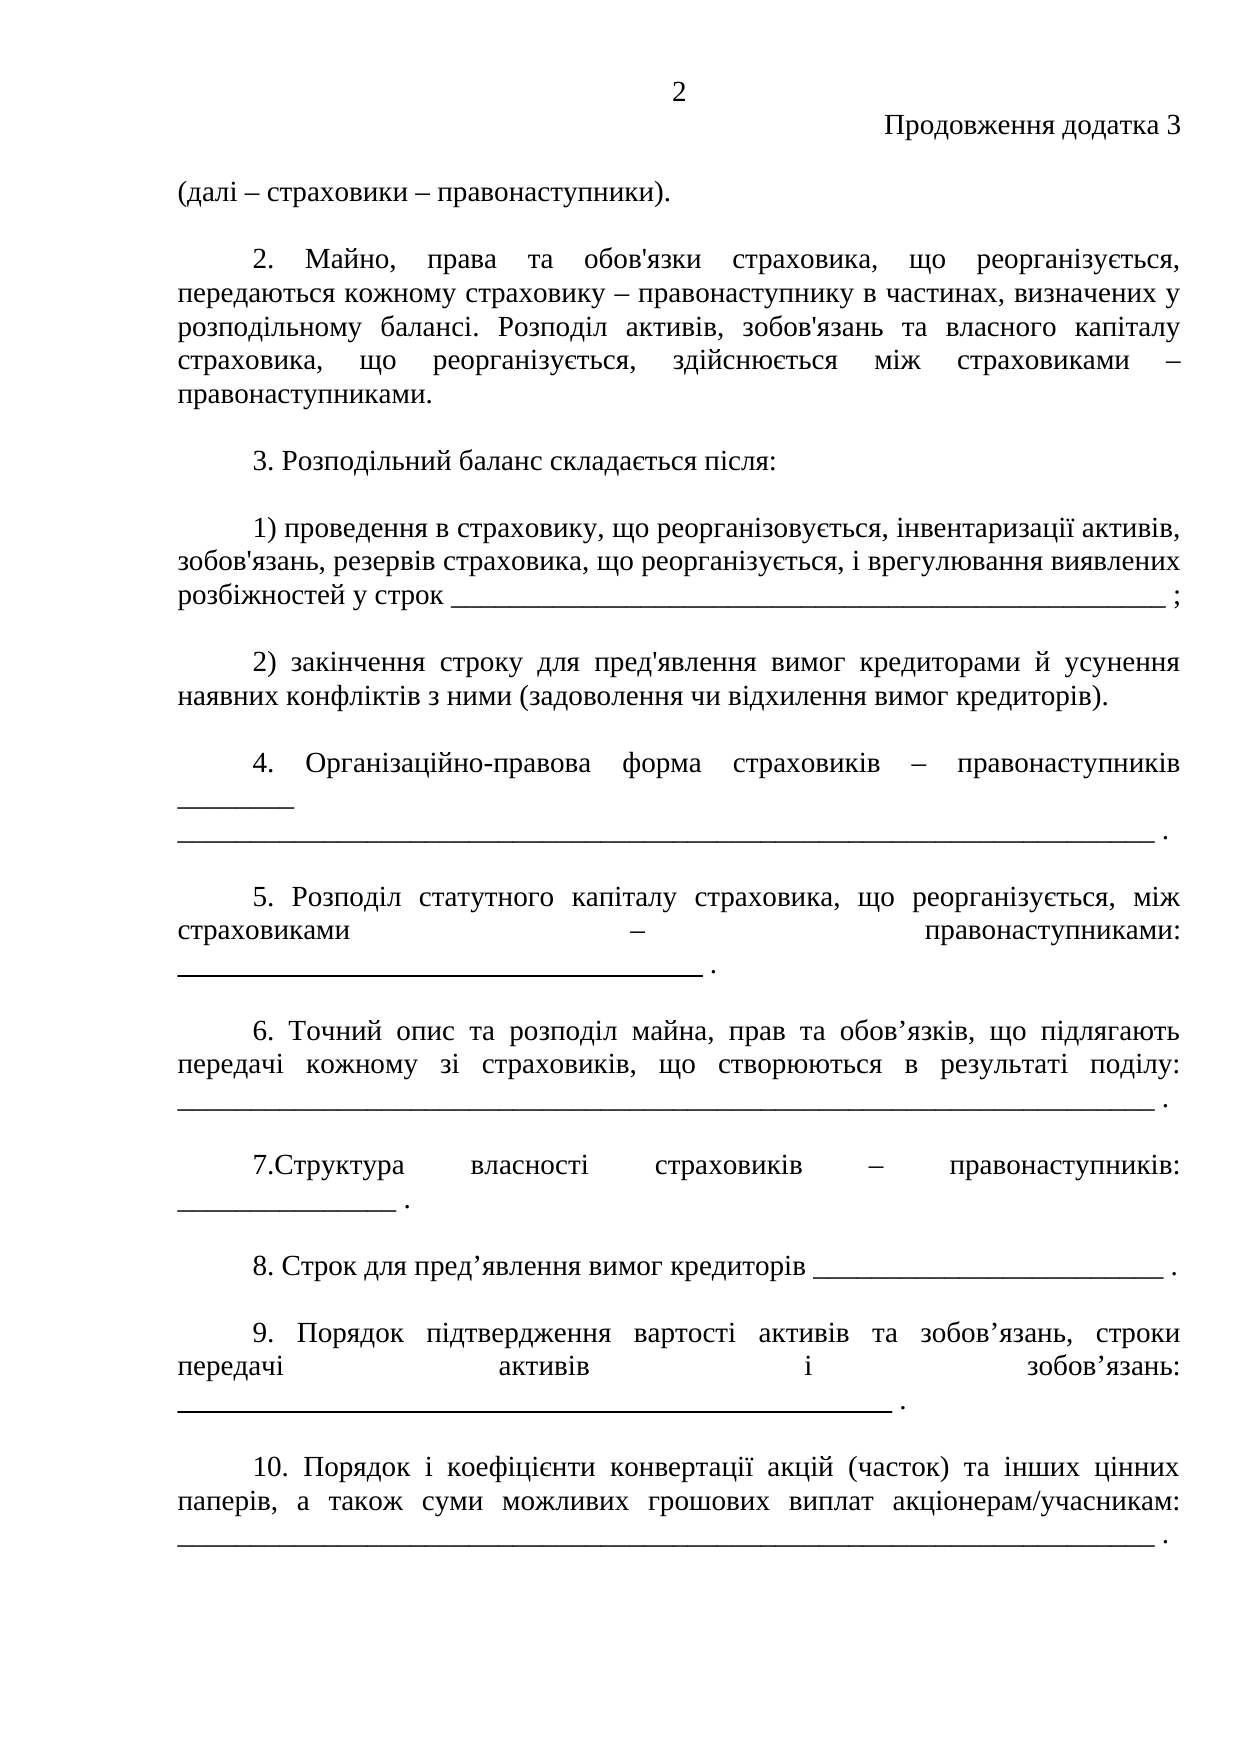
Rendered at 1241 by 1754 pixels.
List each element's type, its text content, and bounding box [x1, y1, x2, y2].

text 8. Строк для пред’явлення вимог кредиторів ________________________ . [177, 1248, 1181, 1281]
text ___________________________________________________________________ . [177, 812, 1181, 845]
text 4. Організаційно-правова форма страховиків – правонаступників ________ [177, 745, 1181, 812]
text 3. Розподільний баланс складається після: [177, 443, 1181, 476]
text 9. Порядок підтвердження вартості активів та зобов’язань, строки передачі активів і зобов’язань: _________________________________________________ . [177, 1315, 1181, 1416]
text 7.Структура власності страховиків – правонаступників: _______________ . [177, 1147, 1181, 1214]
text 2) закінчення строку для пред'явлення вимог кредиторами й усунення наявних конфліктів з ними (задоволення чи відхилення вимог кредиторів). [177, 644, 1181, 711]
text (далі – страховики – правонаступники). [177, 174, 1181, 208]
text 6. Точний опис та розподіл майна, прав та обов’язків, що підлягають передачі кожному зі страховиків, що створюються в результаті поділу: ___________________________________________________________________ . [177, 1013, 1181, 1114]
text 10. Порядок і коефіцієнти конвертації акцій (часток) та інших цінних паперів, а також суми можливих грошових виплат акціонерам/учасникам: ___________________________________________________________________ . [177, 1449, 1181, 1550]
text 1) проведення в страховику, що реорганізовується, інвентаризації активів, зобов'язань, резервів страховика, що реорганізується, і врегулювання виявлених розбіжностей у строк _________________________________________________ ; [177, 510, 1181, 611]
text 5. Розподіл статутного капіталу страховика, що реорганізується, між страховиками – правонаступниками: ____________________________________ . [177, 879, 1181, 979]
text 2. Майно, права та обов'язки страховика, що реорганізується, передаються кожному страховику – правонаступнику в частинах, визначених у розподільному балансі. Розподіл активів, зобов'язань та власного капіталу страховика, що реорганізується, здійснюється між страховиками – правонаступниками. [177, 242, 1181, 409]
